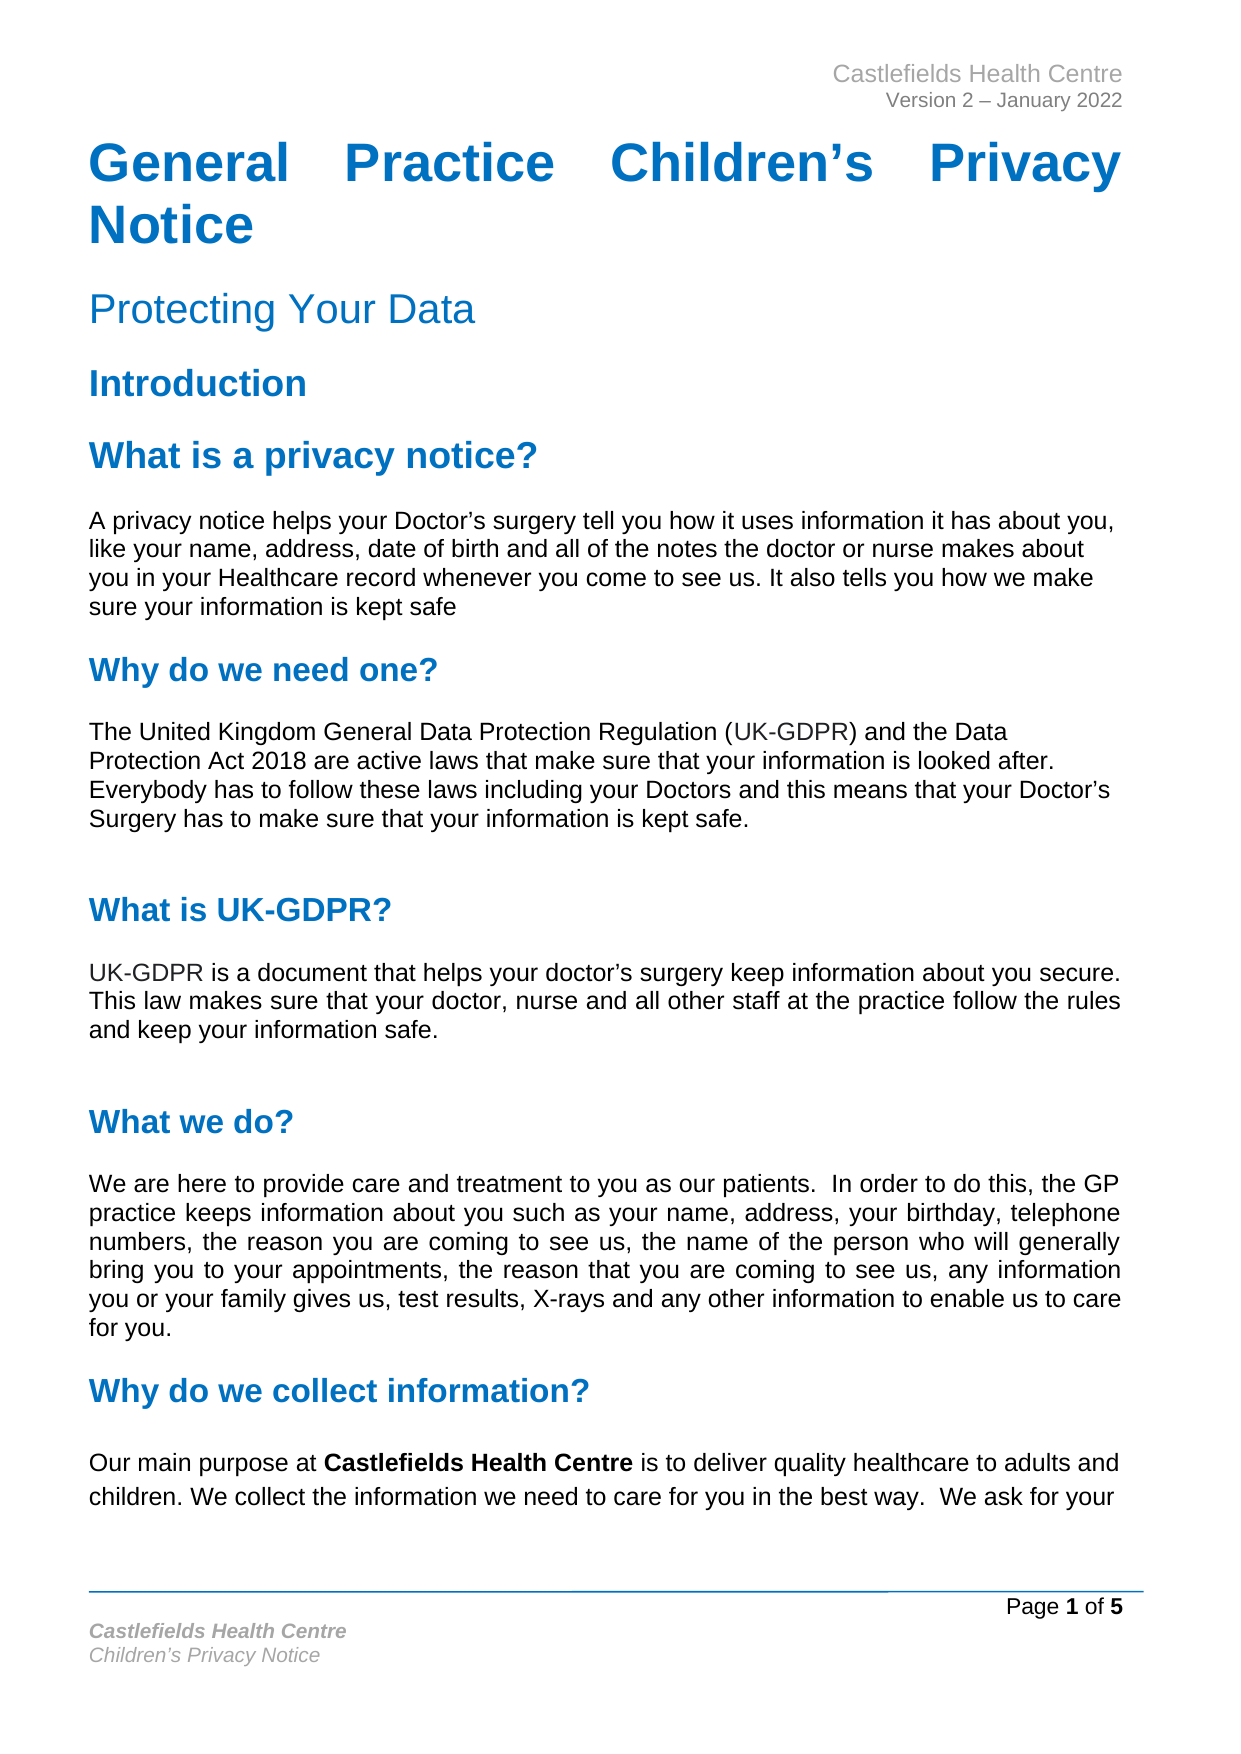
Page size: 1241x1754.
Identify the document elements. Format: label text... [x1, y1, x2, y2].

text What is a privacy notice? [89, 433, 1123, 476]
text Why do we collect information? [89, 1371, 1123, 1409]
text We are here to provide care and treatment to you as our patients. In order to do this, the GP practice keeps information about you such as your name, address, your birthday, telephone numbers, the reason you are coming to see us, the name of the person who will generally bring you to your appointments, the reason that you are coming to see us, any information you or your family gives us, test results, X-rays and any other information to enable us to care for you. [89, 1169, 1123, 1342]
text Protecting Your Data [89, 284, 1123, 332]
text General Practice Children’s Privacy Notice [89, 130, 1123, 255]
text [89, 1448, 1123, 1510]
text What we do? [89, 1102, 1123, 1140]
text Why do we need one? [89, 650, 1123, 688]
text The United Kingdom General Data Protection Regulation (UK-GDPR) and the Data Protection Act 2018 are active laws that make sure that your information is looked after. Everybody has to follow these laws including your Doctors and this means that your Doctor’s Surgery has to make sure that your information is kept safe. [89, 717, 1123, 832]
text UK-GDPR is a document that helps your doctor’s surgery keep information about you secure. This law makes sure that your doctor, nurse and all other staff at the practice follow the rules and keep your information safe. [89, 957, 1123, 1044]
text A privacy notice helps your Doctor’s surgery tell you how it uses information it has about you, like your name, address, date of birth and all of the notes the doctor or nurse makes about you in your Healthcare record whenever you come to see us. It also tells you how we make sure your information is kept safe [89, 506, 1123, 621]
text Introduction [89, 361, 1123, 404]
text What is UK-GDPR? [89, 890, 1123, 928]
